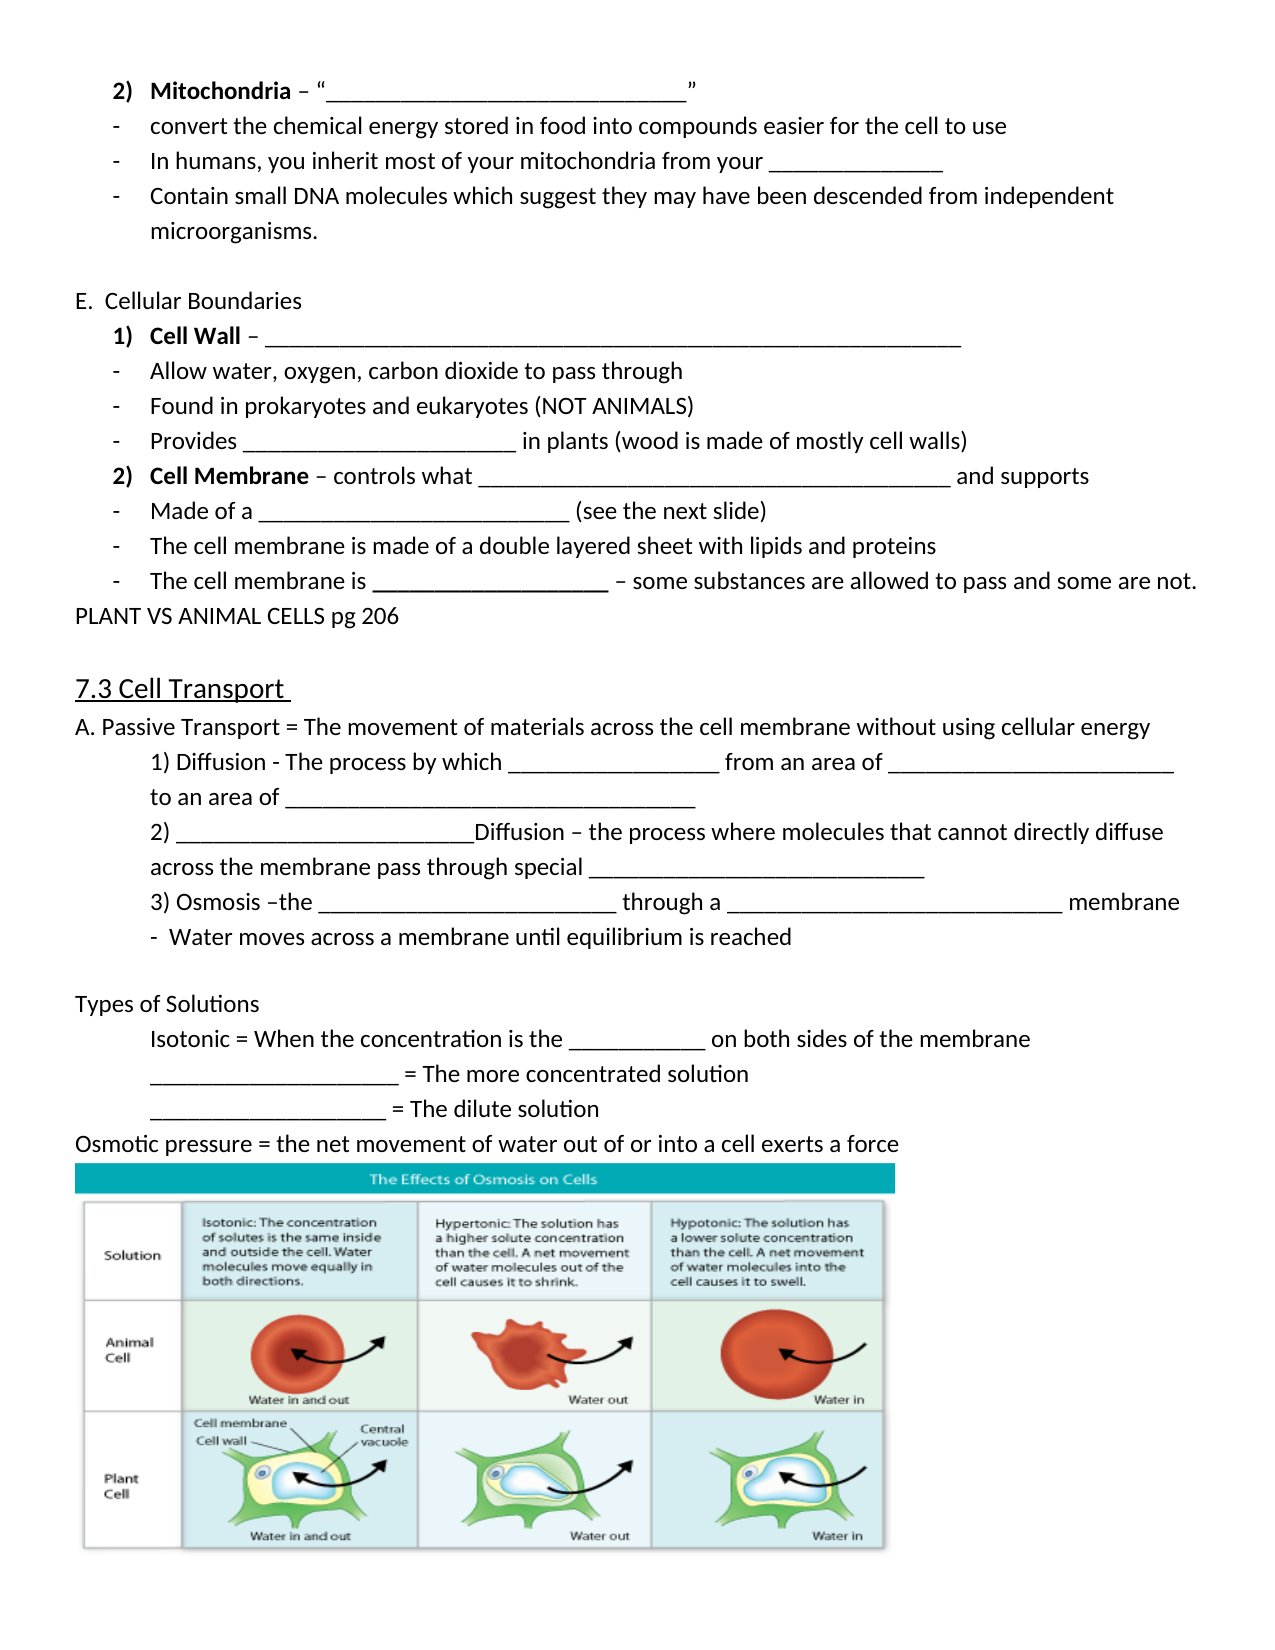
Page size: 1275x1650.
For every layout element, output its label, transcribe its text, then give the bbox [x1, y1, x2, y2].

text 1) Diffusion - The process by which _________________ from an area of _______________________ to an area of _________________________________ [150, 746, 1200, 811]
text Types of Solutions [75, 988, 1200, 1019]
picture [75, 1163, 896, 1564]
text 3) Osmosis –the ________________________ through a ___________________________ membrane [75, 886, 1200, 916]
text ____________________ = The more concentrated solution [75, 1058, 1200, 1089]
list Allow water, oxygen, carbon dioxide to pass through [112, 355, 1200, 386]
text ___________________ = The dilute solution [150, 1093, 1200, 1124]
text E. Cellular Boundaries [75, 285, 1200, 316]
text Isotonic = When the concentration is the ___________ on both sides of the membrane [75, 1023, 1200, 1054]
text Osmotic pressure = the net movement of water out of or into a cell exerts a force [75, 1128, 1200, 1159]
text A. Passive Transport = The movement of materials across the cell membrane without using cellular energy [75, 711, 1200, 741]
list The cell membrane is made of a double layered sheet with lipids and proteins [112, 530, 1200, 561]
list Cell Membrane – controls what ______________________________________ and supports [112, 460, 1200, 491]
list Found in prokaryotes and eukaryotes (NOT ANIMALS) [112, 390, 1200, 421]
list In humans, you inherit most of your mitochondria from your ______________ [112, 145, 1200, 176]
text PLANT VS ANIMAL CELLS pg 206 [75, 600, 1200, 631]
list Cell Wall – ________________________________________________________ [112, 320, 1200, 351]
list Made of a _________________________ (see the next slide) [112, 495, 1200, 526]
list Mitochondria – “_____________________________” [112, 75, 1200, 106]
text 7.3 Cell Transport [75, 670, 1200, 706]
list convert the chemical energy stored in food into compounds easier for the cell to use [112, 110, 1200, 141]
text 2) ________________________Diffusion – the process where molecules that cannot directly diffuse across the membrane pass through special ___________________________ [150, 816, 1200, 881]
list Contain small DNA molecules which suggest they may have been descended from independent microorganisms. [112, 180, 1200, 246]
list The cell membrane is ___________________ – some substances are allowed to pass and some are not. [112, 565, 1200, 596]
text - Water moves across a membrane until equilibrium is reached [75, 921, 1200, 951]
list Provides ______________________ in plants (wood is made of mostly cell walls) [112, 425, 1200, 456]
